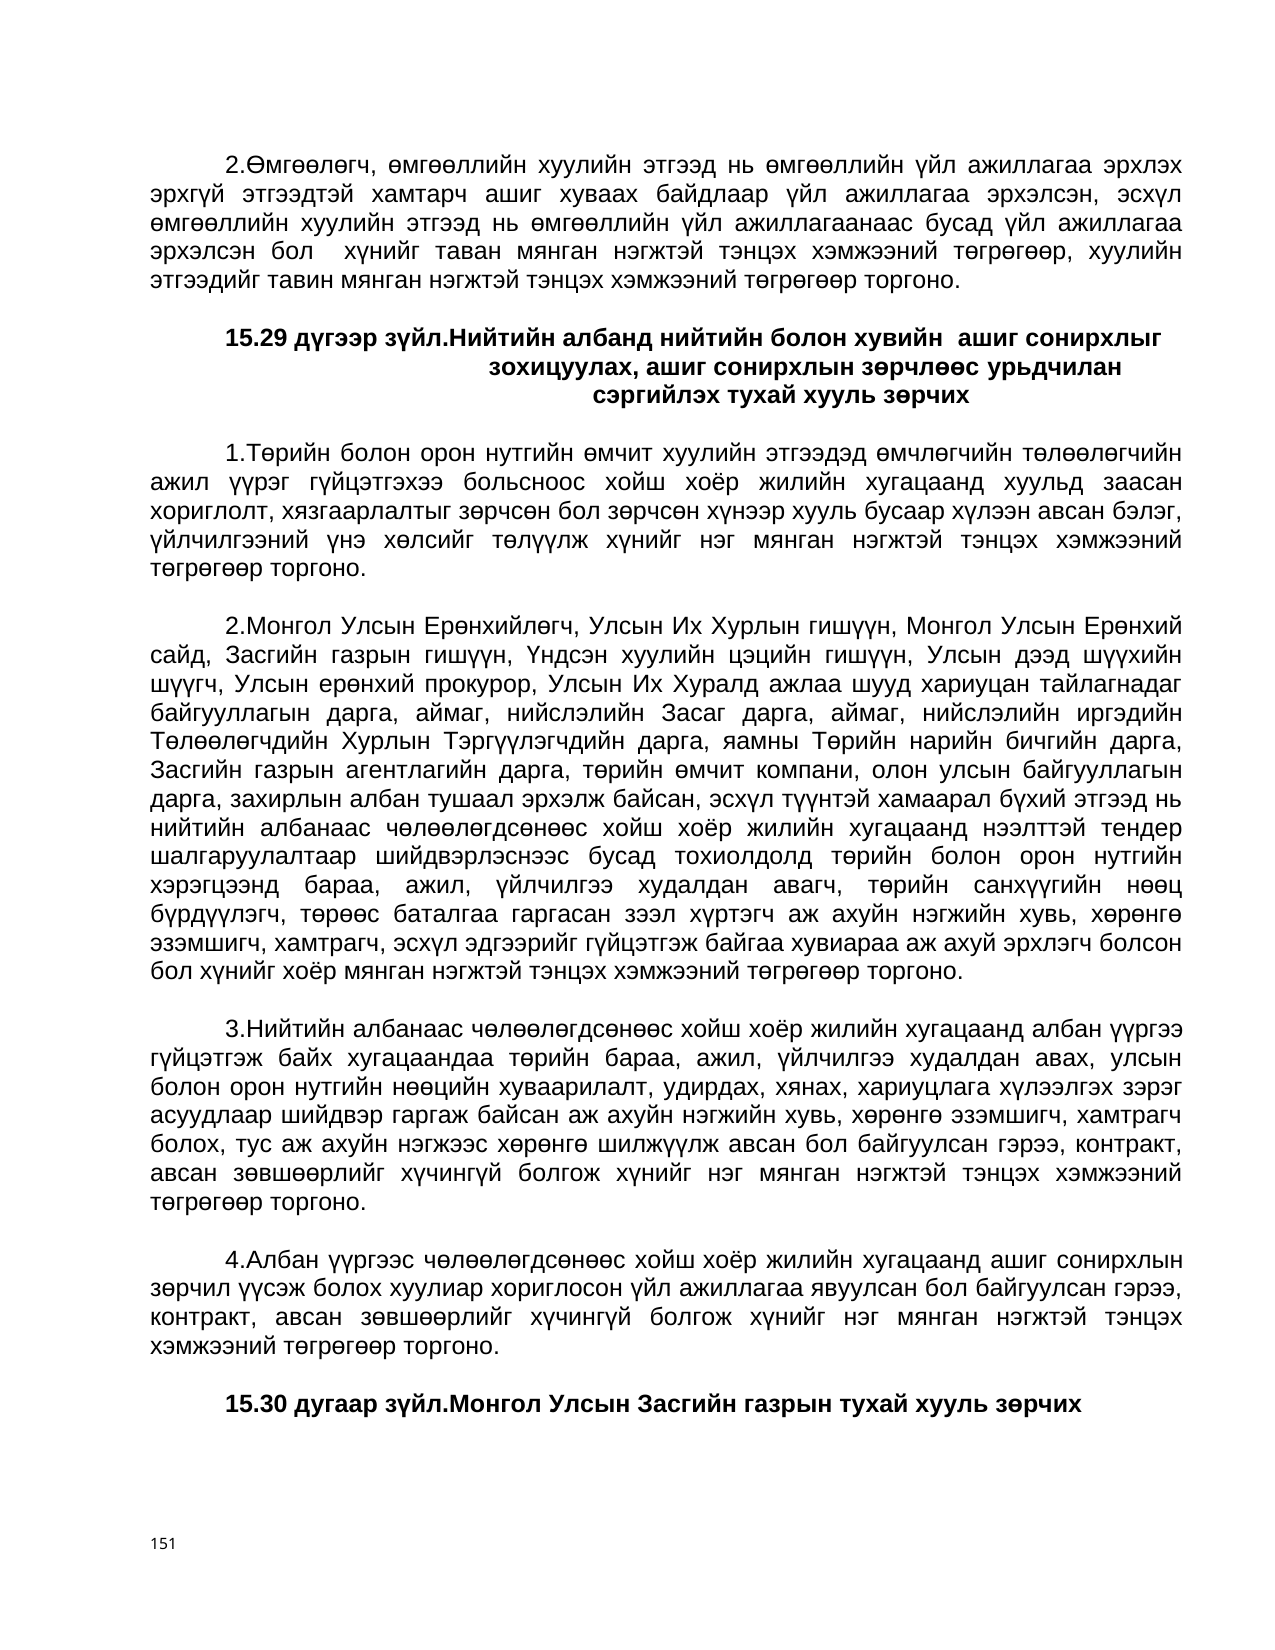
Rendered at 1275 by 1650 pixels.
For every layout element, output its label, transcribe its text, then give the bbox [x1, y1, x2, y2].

text 3.Нийтийн албанаас чөлөөлөгдсөнөөс хойш хоёр жилийн хугацаанд албан үүргээ гүйцэтгэж байх хугацаандаа төрийн бараа, ажил, үйлчилгээ худалдан авах, улсын болон орон нутгийн нөөцийн хуваарилалт, удирдах, хянах, хариуцлага хүлээлгэх зэрэг асуудлаар шийдвэр гаргаж байсан аж ахуйн нэгжийн хувь, хөрөнгө эзэмшигч, хамтрагч болох, тус аж ахуйн нэгжээс хөрөнгө шилжүүлж авсан бол байгуулсан гэрээ, контракт, авсан зөвшөөрлийг хүчингүй болгож хүнийг нэг мянган нэгжтэй тэнцэх хэмжээний төгрөгөөр торгоно. [150, 1014, 1184, 1215]
text зохицуулах, ашиг сонирхлын зөрчлөөс урьдчилан [150, 352, 1184, 380]
text 15.30 дугаар зүйл.Монгол Улсын Засгийн газрын тухай хууль зөрчих [150, 1389, 1184, 1417]
text сэргийлэх тухай хууль зөрчих [150, 380, 1184, 409]
text 15.29 дүгээр зүйл.Нийтийн албанд нийтийн болон хувийн ашиг сонирхлыг [150, 323, 1184, 352]
text 2.Монгол Улсын Ерөнхийлөгч, Улсын Их Хурлын гишүүн, Монгол Улсын Ерөнхий сайд, Засгийн газрын гишүүн, Үндсэн хуулийн цэцийн гишүүн, Улсын дээд шүүхийн шүүгч, Улсын ерөнхий прокурор, Улсын Их Хуралд ажлаа шууд хариуцан тайлагнадаг байгууллагын дарга, аймаг, нийслэлийн Засаг дарга, аймаг, нийслэлийн иргэдийн Төлөөлөгчдийн Хурлын Тэргүүлэгчдийн дарга, яамны Төрийн нарийн бичгийн дарга, Засгийн газрын агентлагийн дарга, төрийн өмчит компани, олон улсын байгууллагын дарга, захирлын албан тушаал эрхэлж байсан, эсхүл түүнтэй хамаарал бүхий этгээд нь нийтийн албанаас чөлөөлөгдсөнөөс хойш хоёр жилийн хугацаанд нээлттэй тендер шалгаруулалтаар шийдвэрлэснээс бусад тохиолдолд төрийн болон орон нутгийн хэрэгцээнд бараа, ажил, үйлчилгээ худалдан авагч, төрийн санхүүгийн нөөц бүрдүүлэгч, төрөөс баталгаа гаргасан зээл хүртэгч аж ахуйн нэгжийн хувь, хөрөнгө эзэмшигч, хамтрагч, эсхүл эдгээрийг гүйцэтгэж байгаа хувиараа аж ахуй эрхлэгч болсон бол хүнийг хоёр мянган нэгжтэй тэнцэх хэмжээний төгрөгөөр торгоно. [150, 611, 1184, 985]
text 1.Төрийн болон орон нутгийн өмчит хуулийн этгээдэд өмчлөгчийн төлөөлөгчийн ажил үүрэг гүйцэтгэхээ больсноос хойш хоёр жилийн хугацаанд хуульд заасан хориглолт, хязгаарлалтыг зөрчсөн бол зөрчсөн хүнээр хууль бусаар хүлээн авсан бэлэг, үйлчилгээний үнэ хөлсийг төлүүлж хүнийг нэг мянган нэгжтэй тэнцэх хэмжээний төгрөгөөр торгоно. [150, 438, 1184, 582]
text 4.Албан үүргээс чөлөөлөгдсөнөөс хойш хоёр жилийн хугацаанд ашиг сонирхлын зөрчил үүсэж болох хуулиар хориглосон үйл ажиллагаа явуулсан бол байгуулсан гэрээ, контракт, авсан зөвшөөрлийг хүчингүй болгож хүнийг нэг мянган нэгжтэй тэнцэх хэмжээний төгрөгөөр торгоно. [150, 1244, 1184, 1359]
text 2.Өмгөөлөгч, өмгөөллийн хуулийн этгээд нь өмгөөллийн үйл ажиллагаа эрхлэх эрхгүй этгээдтэй хамтарч ашиг хуваах байдлаар үйл ажиллагаа эрхэлсэн, эсхүл өмгөөллийн хуулийн этгээд нь өмгөөллийн үйл ажиллагаанаас бусад үйл ажиллагаа эрхэлсэн бол хүнийг таван мянган нэгжтэй тэнцэх хэмжээний төгрөгөөр, хуулийн этгээдийг тавин мянган нэгжтэй тэнцэх хэмжээний төгрөгөөр торгоно. [150, 150, 1184, 294]
